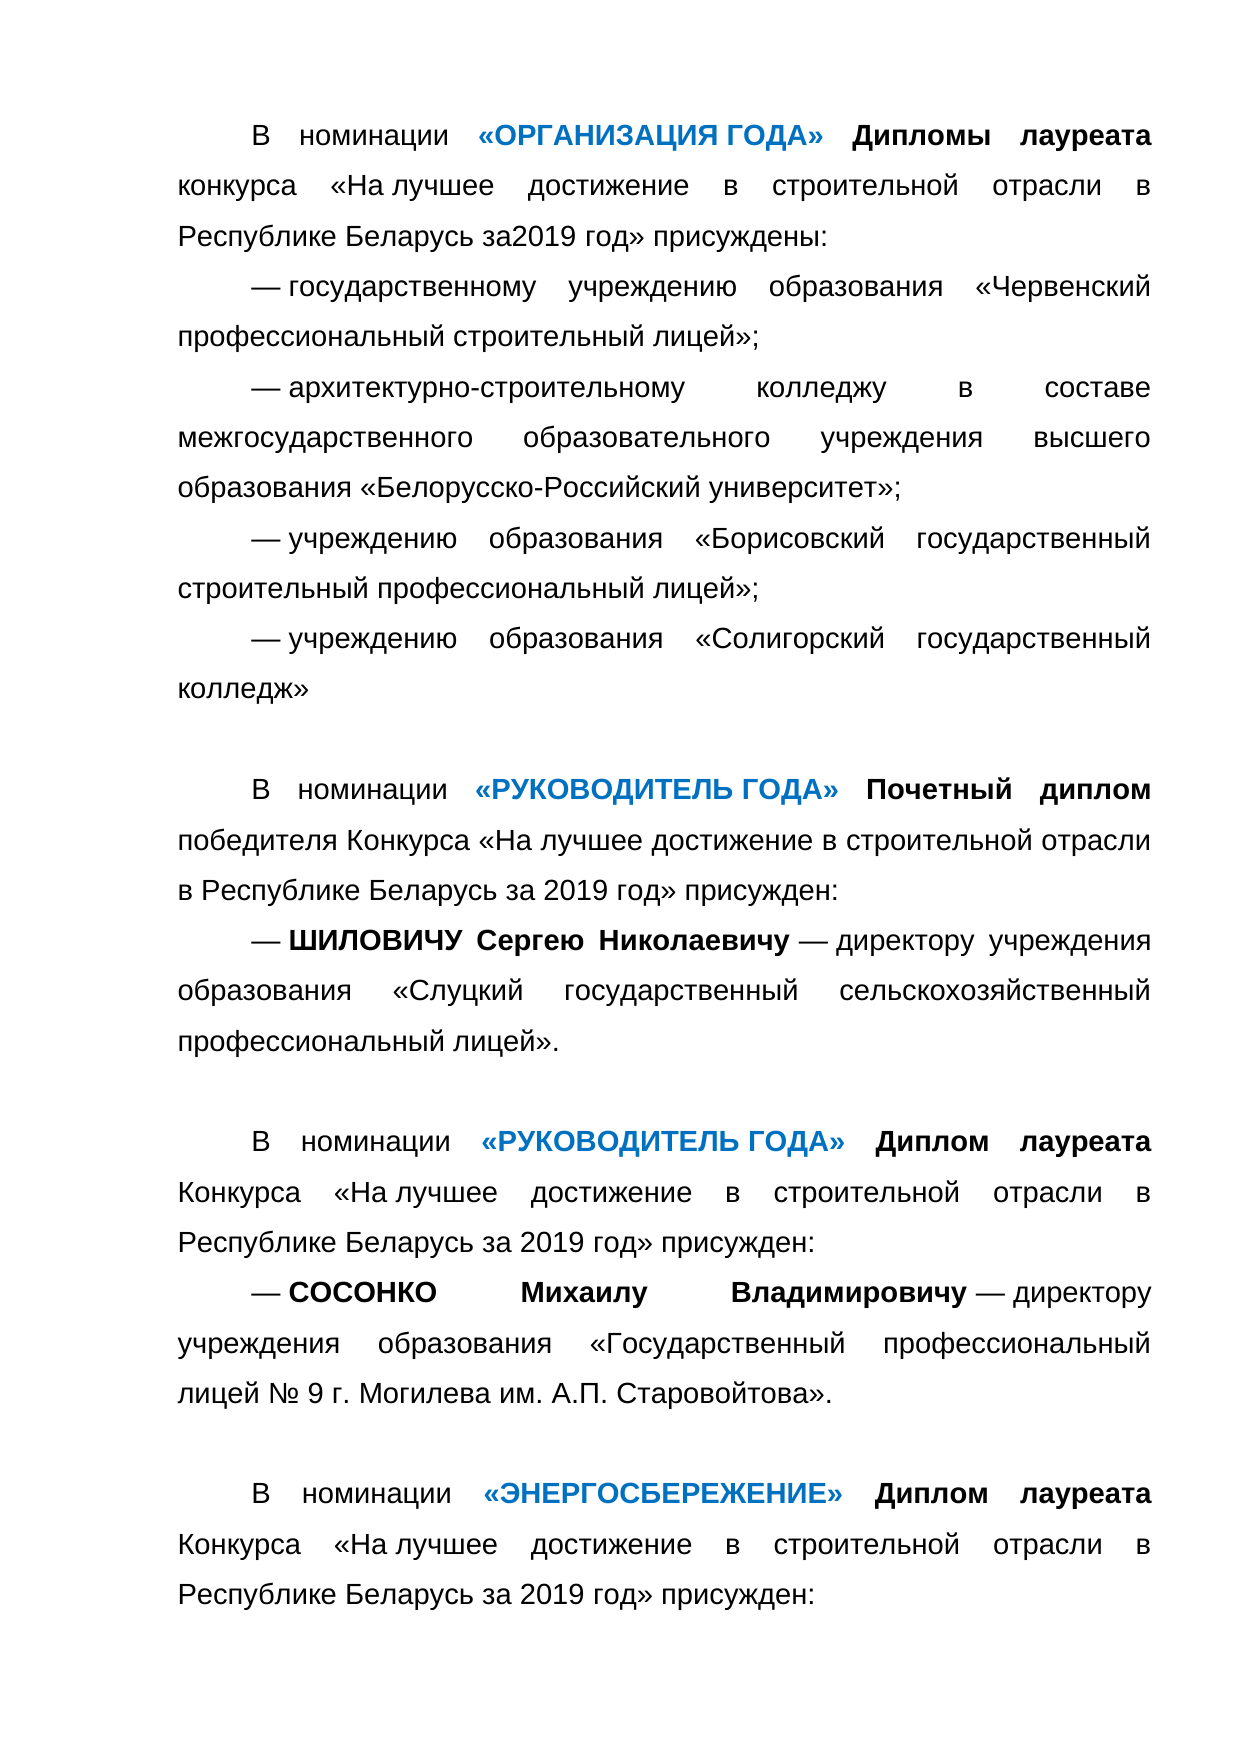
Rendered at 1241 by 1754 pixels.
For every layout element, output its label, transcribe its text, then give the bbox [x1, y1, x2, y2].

text — учреждению образования «Солигорский государственный колледж» [177, 621, 1152, 705]
text — ШИЛОВИЧУ Сергею Николаевичу — директору учреждения образования «Слуцкий государственный сельскохозяйственный профессиональный лицей». [177, 923, 1152, 1057]
text — государственному учреждению образования «Червенский профессиональный строительный лицей»; [177, 269, 1152, 353]
text — архитектурно-строительному колледжу в составе межгосударственного образовательного учреждения высшего образования «Белорусско-Российский университет»; [177, 370, 1152, 504]
text В номинации «ОРГАНИЗАЦИЯ ГОДА» Дипломы лауреата конкурса «На лучшее достижение в строительной отрасли в Республике Беларусь за2019 год» присуждены: [177, 118, 1152, 252]
text В номинации «РУКОВОДИТЕЛЬ ГОДА» Диплом лауреата Конкурса «На лучшее достижение в строительной отрасли в Республике Беларусь за 2019 год» присужден: [177, 1124, 1152, 1258]
text — учреждению образования «Борисовский государственный строительный профессиональный лицей»; [177, 521, 1152, 604]
text В номинации «ЭНЕРГОСБЕРЕЖЕНИЕ» Диплом лауреата Конкурса «На лучшее достижение в строительной отрасли в Республике Беларусь за 2019 год» присужден: [177, 1477, 1152, 1611]
text В номинации «РУКОВОДИТЕЛЬ ГОДА» Почетный диплом победителя Конкурса «На лучшее достижение в строительной отрасли в Республике Беларусь за 2019 год» присужден: [177, 772, 1152, 906]
text — СОСОНКО Михаилу Владимировичу — директору учреждения образования «Государственный профессиональный лицей № 9 г. Могилева им. А.П. Старовойтова». [177, 1275, 1152, 1409]
